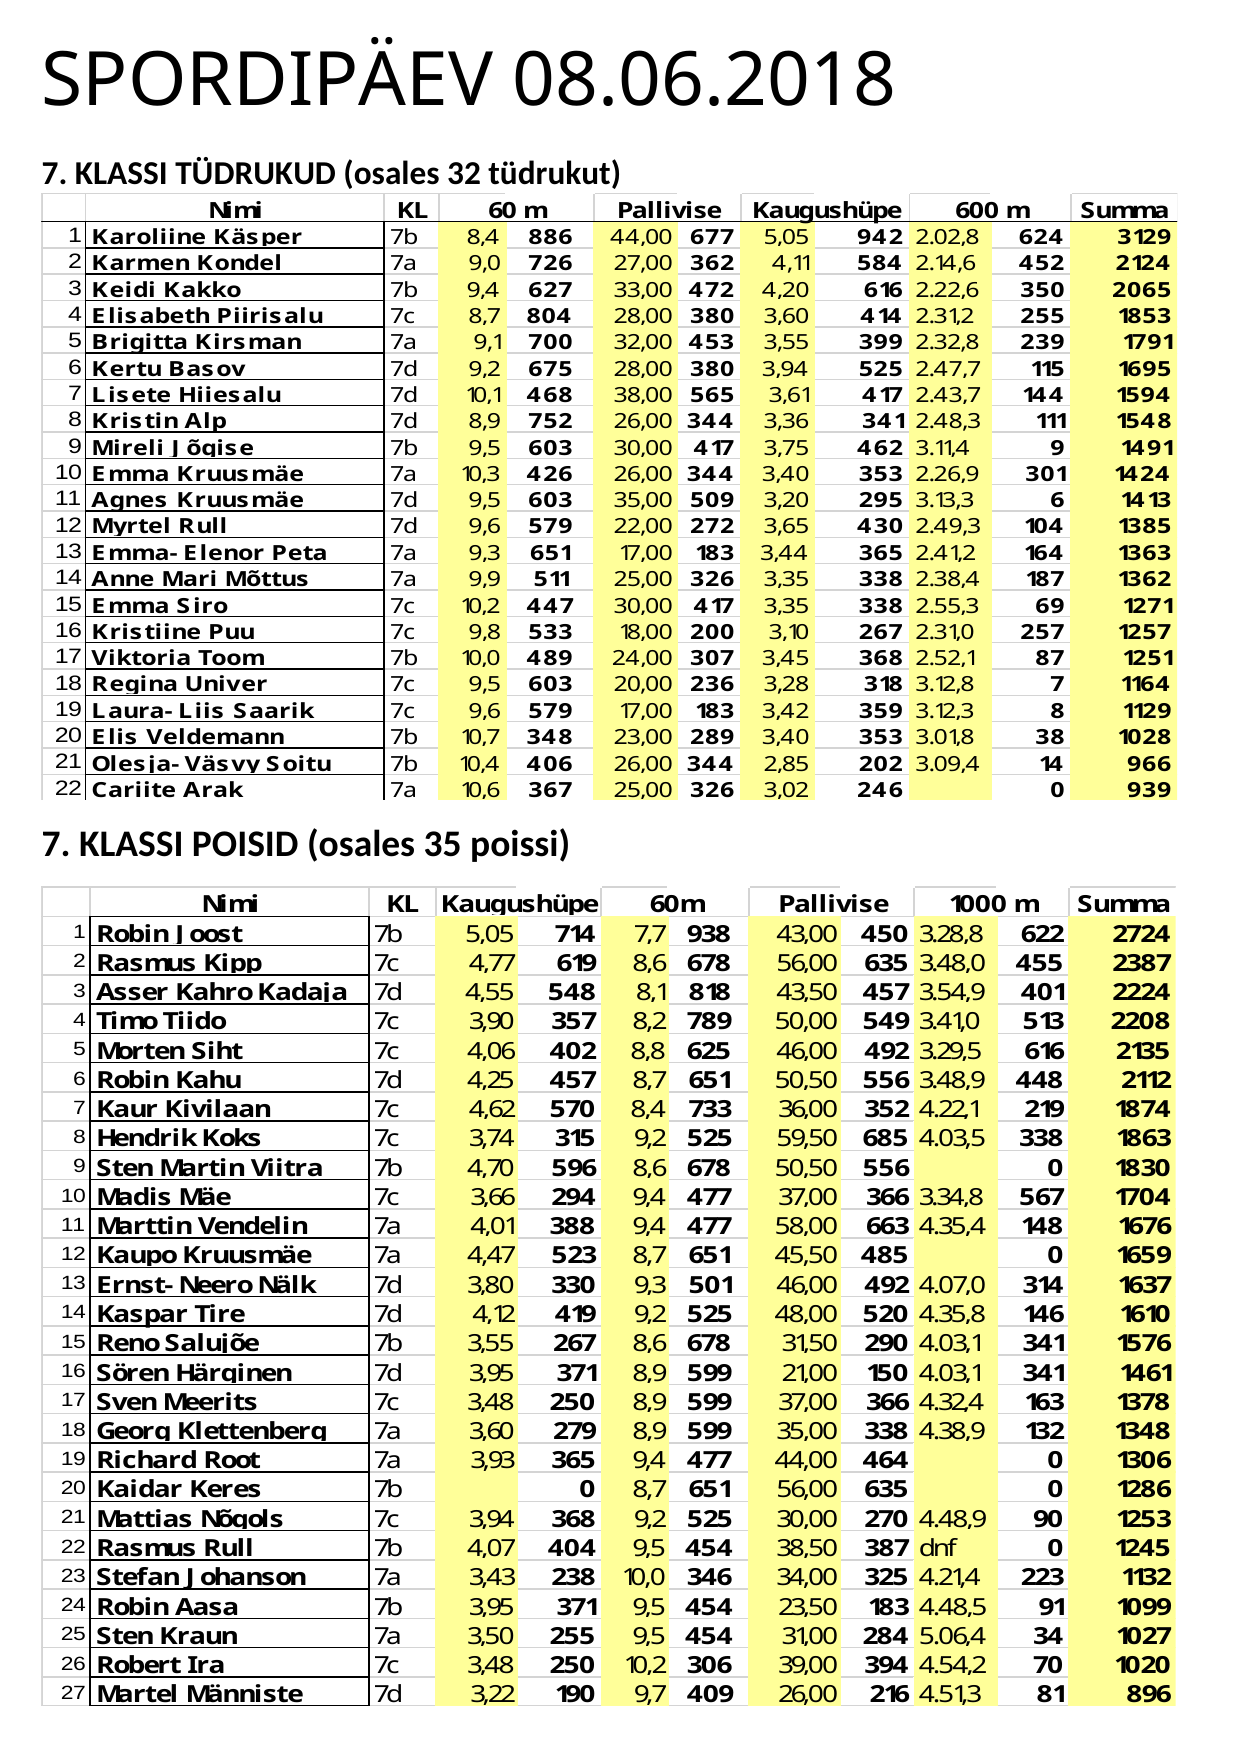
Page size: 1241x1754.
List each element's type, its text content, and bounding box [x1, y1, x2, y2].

text 7. KLASSI POISID (osales 35 poissi) [41, 820, 1205, 866]
text 7. KLASSI TÜDRUKUD (osales 32 tüdrukut) [41, 152, 1205, 193]
text SPORDIPÄEV 08.06.2018 [41, 25, 1205, 128]
